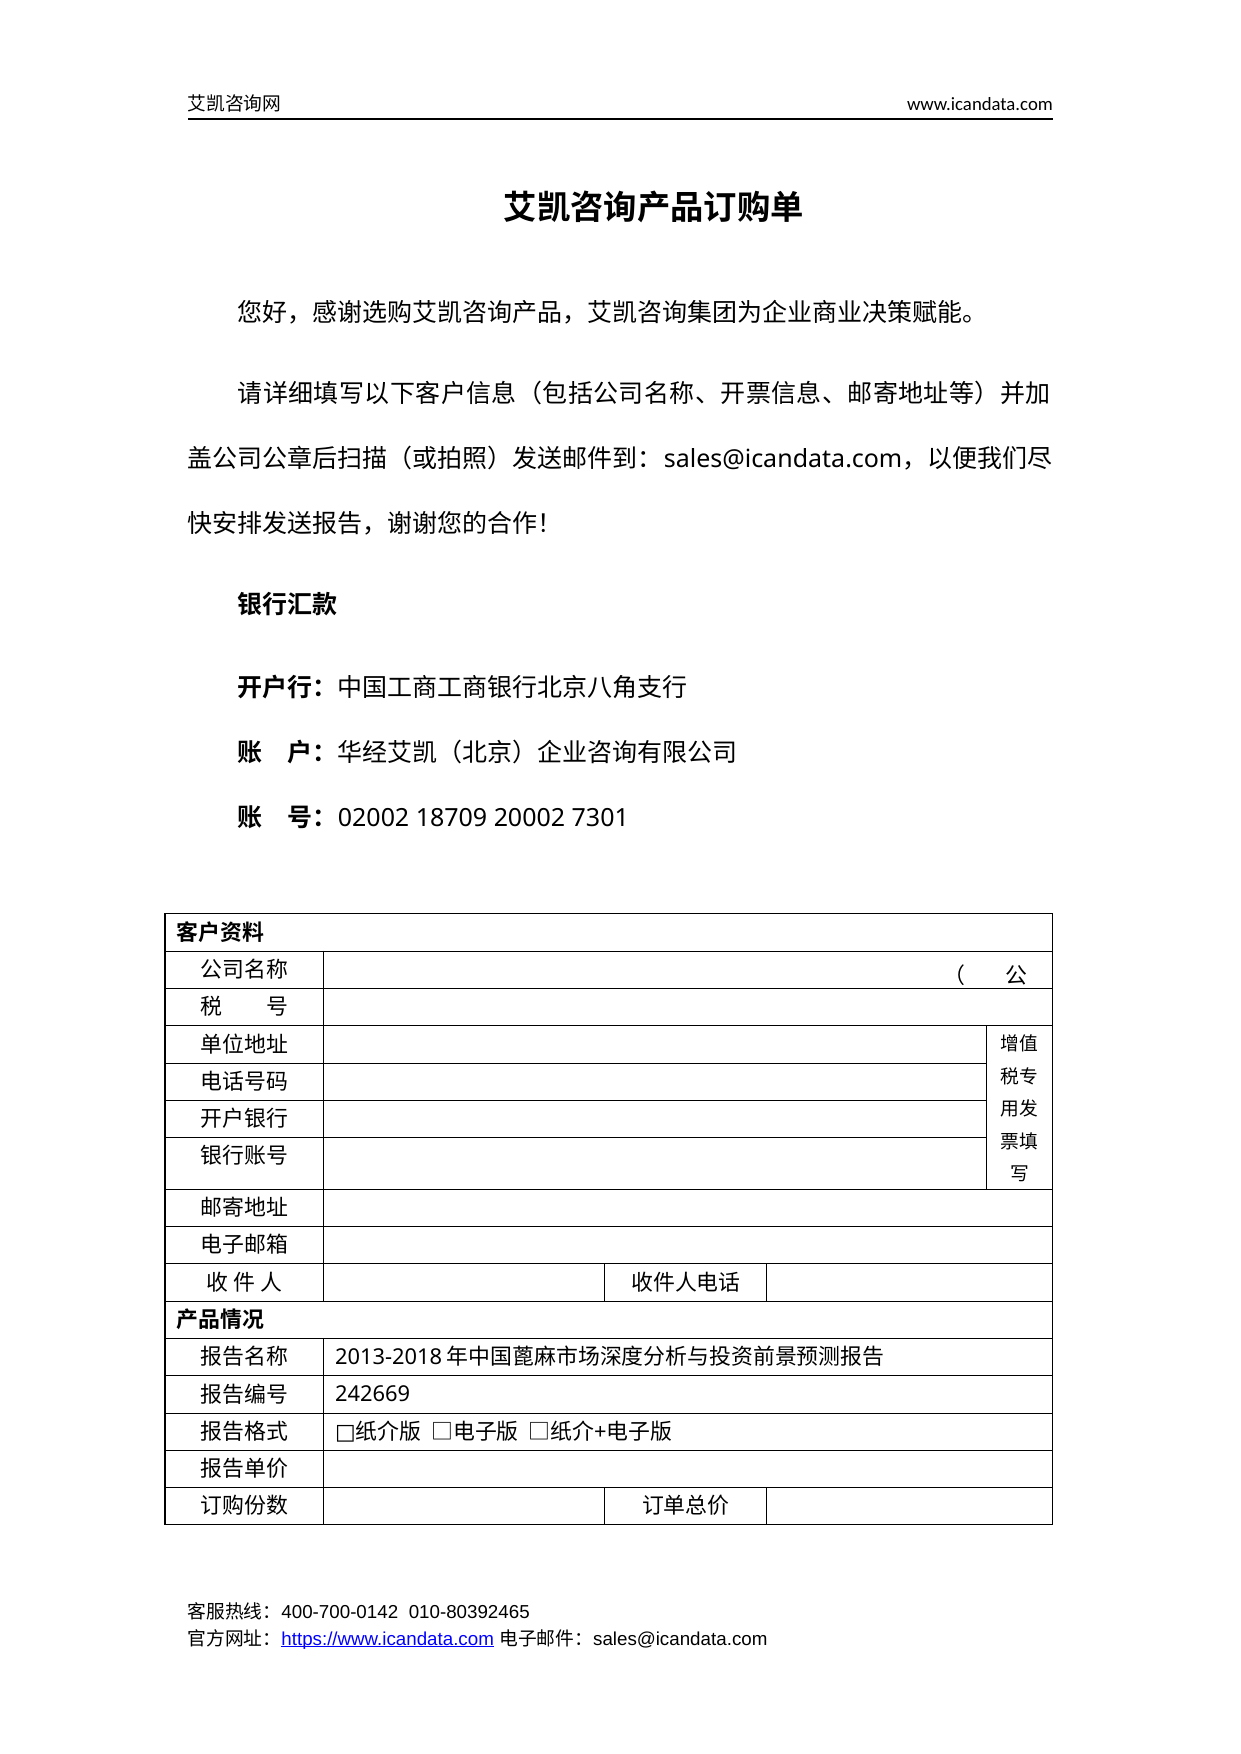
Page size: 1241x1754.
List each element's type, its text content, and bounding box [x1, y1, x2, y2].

text 账 户：华经艾凯（北京）企业咨询有限公司 [187, 718, 1053, 783]
table_cell 银行账号 [166, 1138, 323, 1189]
table_cell 公司名称 [166, 952, 323, 988]
table_cell [324, 1064, 986, 1100]
table_cell 邮寄地址 [166, 1190, 323, 1226]
table_cell [324, 1264, 604, 1301]
table_header 客户资料 [166, 914, 1052, 951]
table_cell [324, 1451, 1052, 1487]
text 请详细填写以下客户信息（包括公司名称、开票信息、邮寄地址等）并加盖公司公章后扫描（或拍照）发送邮件到：sales@icandata.com，以便我们尽快安排发送报告，谢谢您的合作！ [187, 359, 1053, 554]
table_cell 单位地址 [166, 1026, 323, 1062]
table_cell [324, 952, 1052, 988]
table_cell [324, 1488, 604, 1524]
table_cell 收 件 人 [166, 1264, 323, 1301]
table_cell 电子邮箱 [166, 1227, 323, 1263]
text 银行汇款 [187, 570, 1053, 635]
table_cell [767, 1488, 1052, 1524]
table_cell [324, 1190, 1052, 1226]
table_cell 税 号 [166, 989, 323, 1025]
table_cell [324, 1227, 1052, 1263]
table_cell [324, 1101, 986, 1137]
text 开户行：中国工商工商银行北京八角支行 [187, 653, 1053, 718]
table_cell 电话号码 [166, 1064, 323, 1100]
table_cell 报告编号 [166, 1376, 323, 1412]
table_cell □纸介版 □电子版 □纸介+电子版 [324, 1414, 1052, 1450]
table_cell 订购份数 [166, 1488, 323, 1524]
text 账 号：02002 18709 20002 7301 [187, 783, 1053, 848]
table_cell 开户银行 [166, 1101, 323, 1137]
table_cell 收件人电话 [605, 1264, 766, 1301]
table_cell [324, 1026, 986, 1062]
text 艾凯咨询产品订购单 [187, 172, 1053, 237]
table_cell [767, 1264, 1052, 1301]
table_cell [324, 989, 1052, 1025]
table_cell 订单总价 [605, 1488, 766, 1524]
table_cell 242669 [324, 1376, 1052, 1412]
table_cell 2013-2018年中国蓖麻市场深度分析与投资前景预测报告 [324, 1339, 1052, 1375]
table_cell 产品情况 [166, 1302, 1052, 1338]
table_cell 增值税专用发票填写 [987, 1026, 1052, 1189]
table_cell 报告单价 [166, 1451, 323, 1487]
text 您好，感谢选购艾凯咨询产品，艾凯咨询集团为企业商业决策赋能。 [187, 278, 1053, 343]
table_cell [324, 1138, 986, 1189]
table_cell 报告格式 [166, 1414, 323, 1450]
table_cell 报告名称 [166, 1339, 323, 1375]
